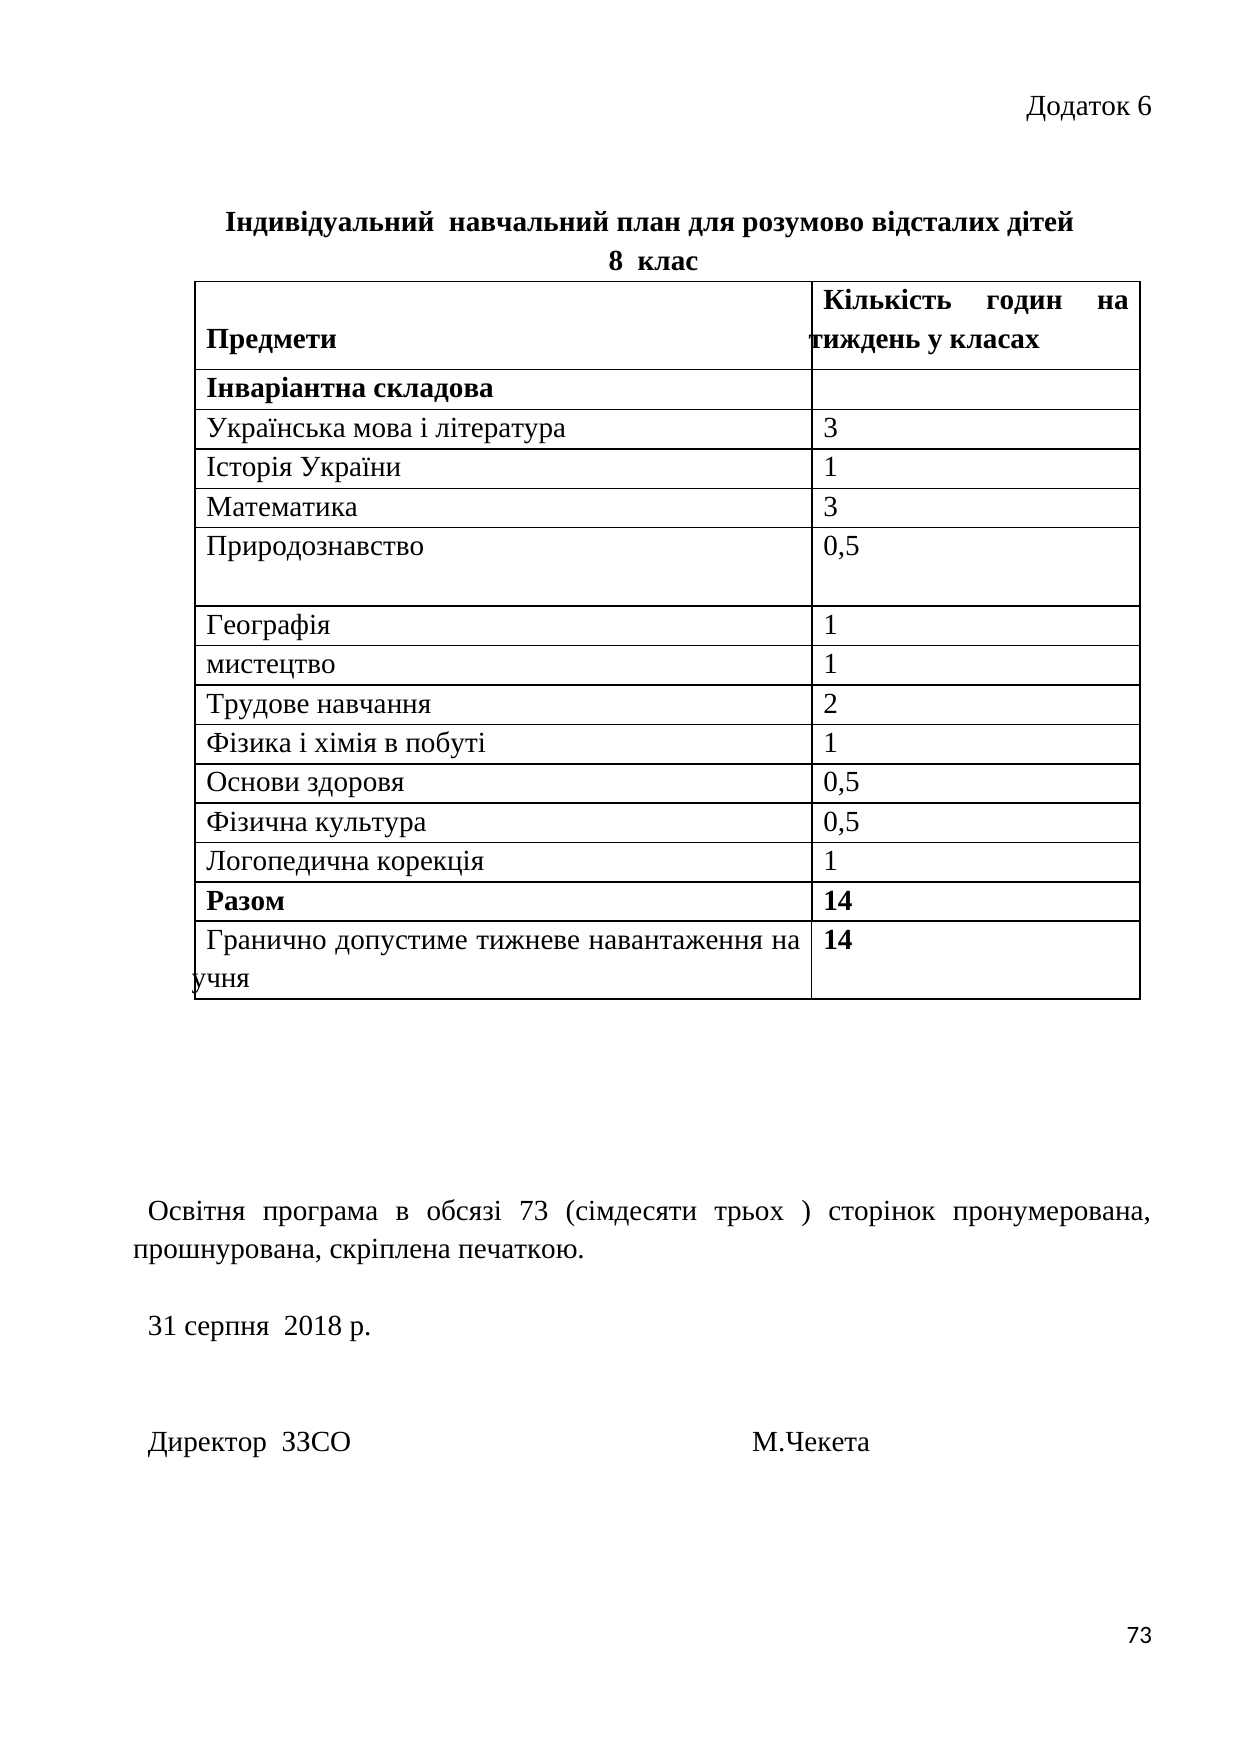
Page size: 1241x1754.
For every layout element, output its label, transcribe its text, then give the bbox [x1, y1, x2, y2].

table_cell 1 [813, 646, 1139, 684]
table_cell 1 [813, 843, 1139, 881]
table_cell 3 [813, 410, 1139, 448]
table_cell Логопедична корекція [196, 843, 811, 881]
table_cell Гранично допустиме тижневе навантаження на учня [196, 922, 811, 998]
table_cell [813, 370, 1139, 409]
table_cell 0,5 [813, 804, 1139, 842]
table_cell Історія України [196, 450, 811, 487]
table_cell 14 [812, 922, 1139, 998]
text Директор ЗЗСО М.Чекета [133, 1424, 1152, 1457]
table_header Кількість годин на тиждень у класах [813, 282, 1139, 368]
table_cell Фізична культура [196, 804, 811, 842]
table_cell 0,5 [813, 528, 1139, 605]
text 8 клас [133, 243, 1152, 276]
table_cell Трудове навчання [196, 686, 811, 723]
text Індивідуальний навчальний план для розумово відсталих дітей [133, 204, 1152, 238]
table_cell Географія [196, 607, 811, 645]
table_cell 3 [813, 489, 1139, 527]
table_cell 1 [813, 607, 1139, 645]
table_cell 1 [813, 450, 1139, 487]
table_cell 0,5 [813, 765, 1139, 802]
table_cell Основи здоровя [196, 765, 811, 802]
table_cell мистецтво [196, 646, 811, 684]
table_cell Математика [196, 489, 811, 527]
table_cell Природознавство [196, 528, 811, 605]
text Додаток 6 [133, 88, 1152, 122]
text 31 серпня 2018 р. [133, 1308, 1152, 1342]
table_header Предмети [196, 282, 811, 368]
table_cell Українська мова і література [196, 410, 811, 448]
table_cell Разом [196, 883, 811, 920]
table_cell Інваріантна складова [196, 370, 811, 409]
table_cell Фізика і хімія в побуті [196, 725, 811, 763]
table_cell 1 [813, 725, 1139, 763]
text Освітня програма в обсязі 73 (сімдесяти трьох ) сторінок пронумерована, прошнурована, скріплена печаткою. [133, 1193, 1152, 1265]
table_cell 14 [813, 883, 1139, 920]
table_cell 2 [813, 686, 1139, 723]
